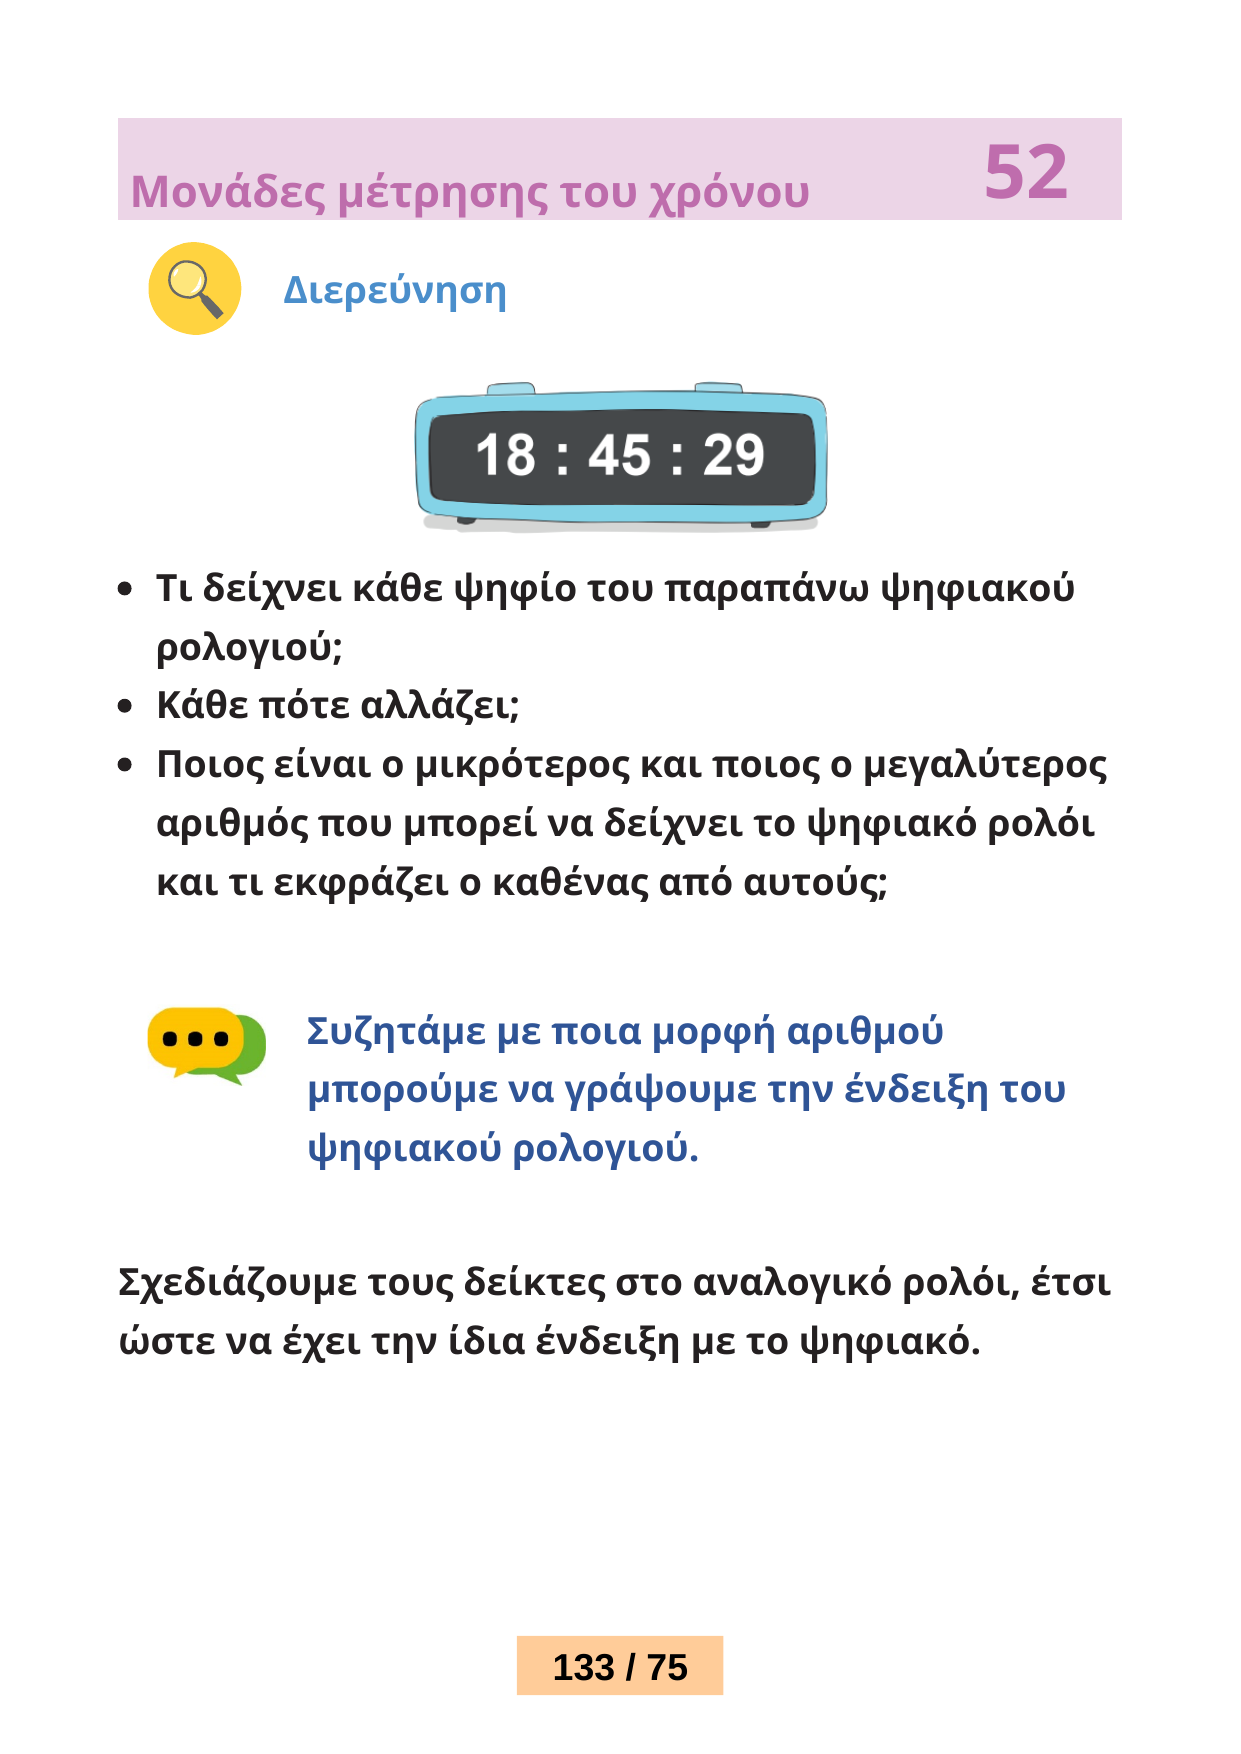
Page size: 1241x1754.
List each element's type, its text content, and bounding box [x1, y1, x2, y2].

list Ποιος είναι ο μικρότερος και ποιος ο μεγαλύτερος αριθμός που μπορεί να δείχνει το ψηφιακό ρολόι και τι εκφράζει ο καθένας από αυτούς; [118, 737, 1122, 906]
table_header Μονάδες μέτρησης του χρόνου [118, 118, 972, 220]
picture [406, 377, 835, 537]
list Τι δείχνει κάθε ψηφίο του παραπάνω ψηφιακού ρολογιού; [118, 562, 1122, 671]
table_header [118, 244, 180, 333]
text Σχεδιάζουμε τους δείκτες στο αναλογικό ρολόι, έτσι ώστε να έχει την ίδια ένδειξη με το ψηφιακό. [118, 1256, 1122, 1365]
table_header Διερεύνηση [272, 244, 1122, 333]
picture [147, 1004, 266, 1086]
list Κάθε πότε αλλάζει; [118, 679, 1122, 730]
table_header Συζητάμε με ποια μορφή αριθμού μπορούμε να γράψουμε την ένδειξη του ψηφιακού ρολογιού. [295, 1004, 1121, 1176]
table_header [118, 1004, 295, 1176]
table_header [210, 244, 272, 333]
table_header 52 [972, 118, 1122, 220]
